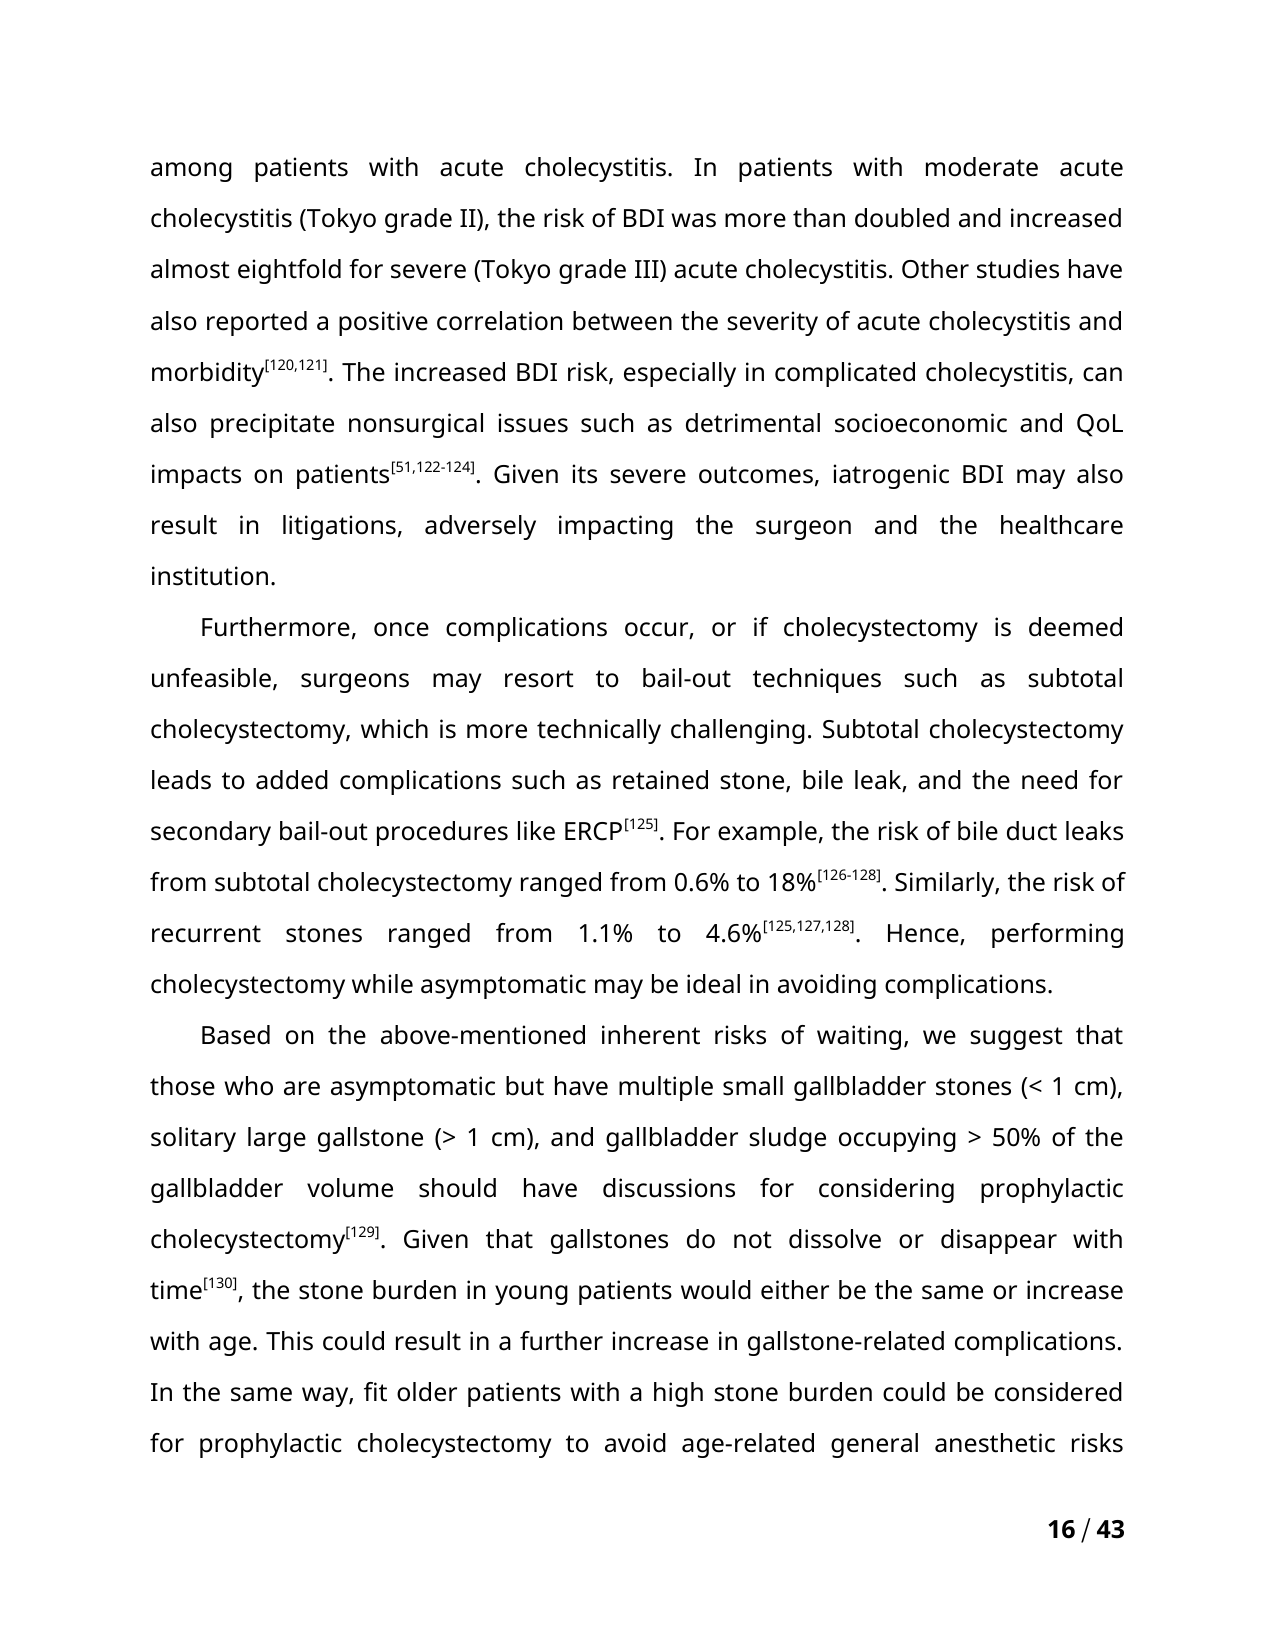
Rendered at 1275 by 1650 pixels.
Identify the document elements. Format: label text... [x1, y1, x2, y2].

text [150, 150, 1125, 592]
text Furthermore, once complications occur, or if cholecystectomy is deemed unfeasible, surgeons may resort to bail-out techniques such as subtotal cholecystectomy, which is more technically challenging. Subtotal cholecystectomy leads to added complications such as retained stone, bile leak, and the need for secondary bail-out procedures like ERCP[125]. For example, the risk of bile duct leaks from subtotal cholecystectomy ranged from 0.6% to 18%[126-128]. Similarly, the risk of recurrent stones ranged from 1.1% to 4.6%[125,127,128]. Hence, performing cholecystectomy while asymptomatic may be ideal in avoiding complications. [150, 609, 1125, 1001]
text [150, 1018, 1125, 1460]
